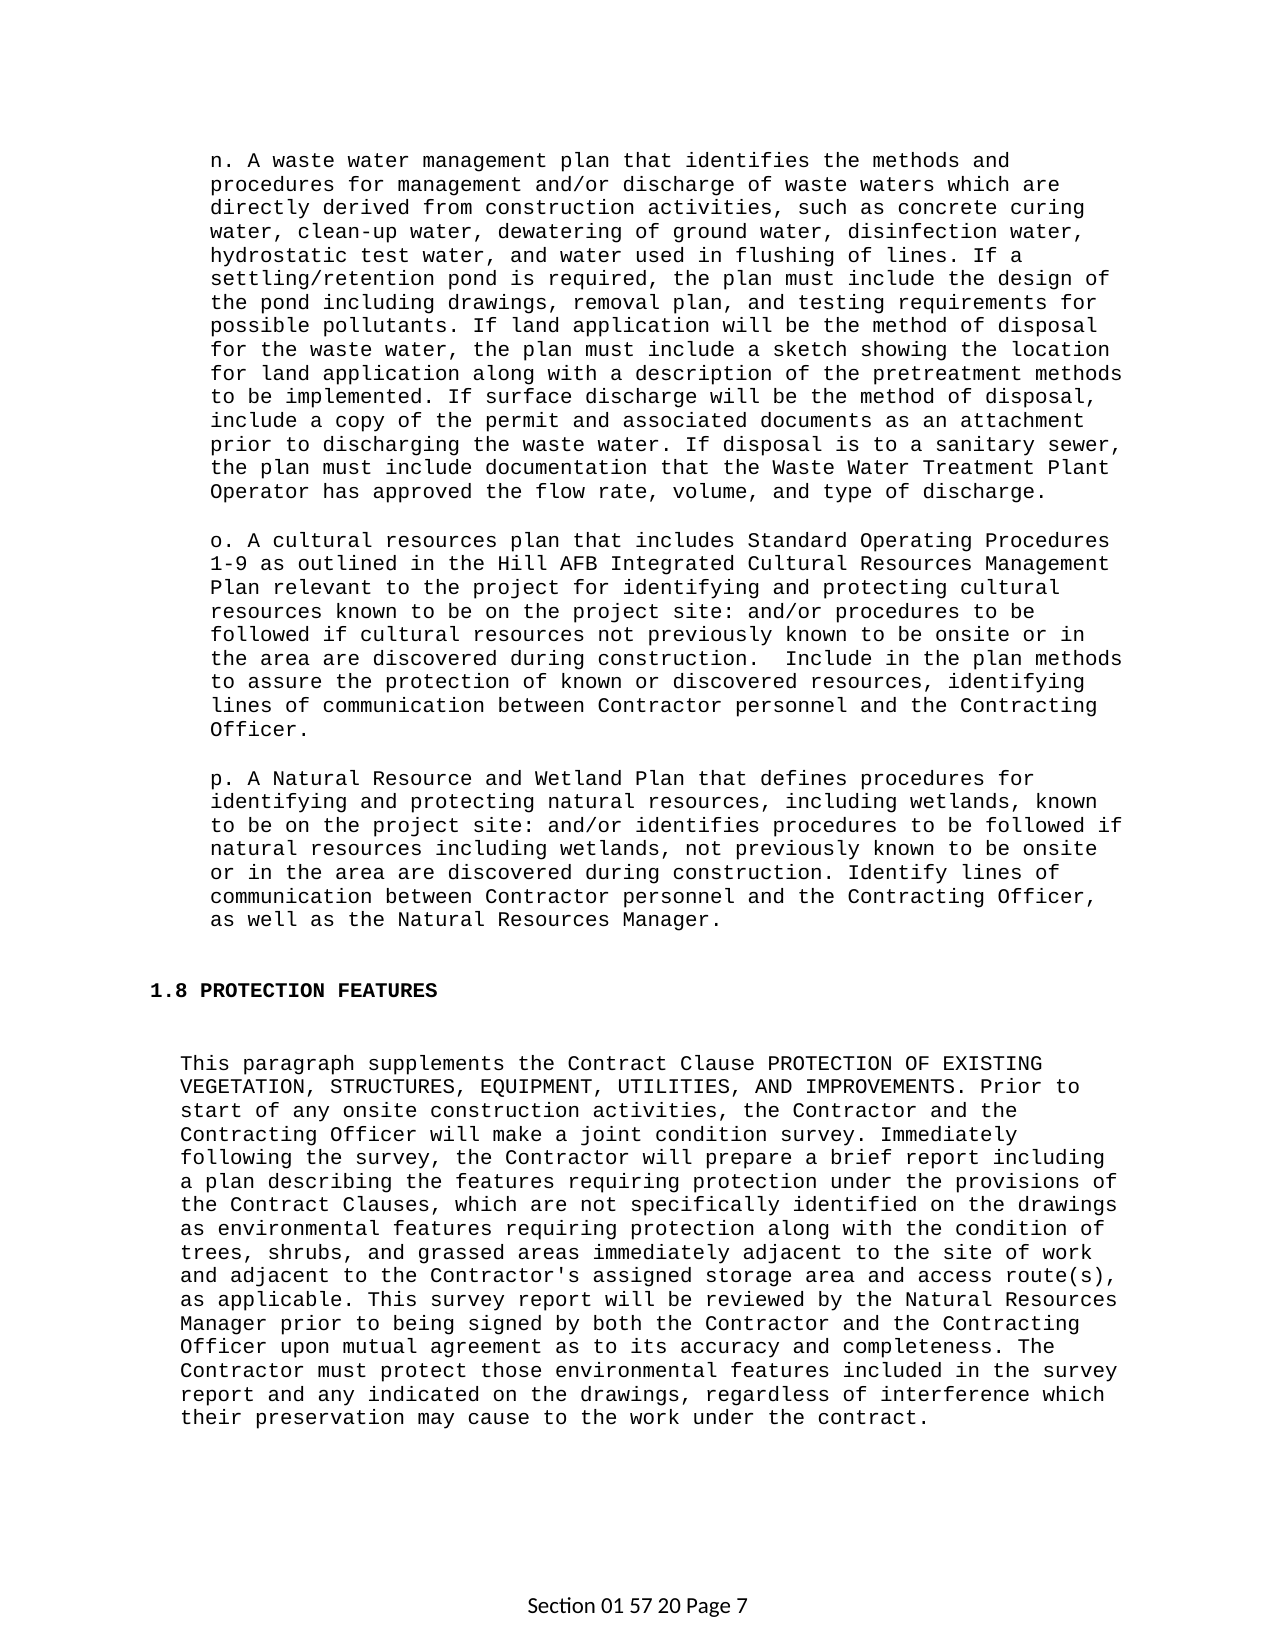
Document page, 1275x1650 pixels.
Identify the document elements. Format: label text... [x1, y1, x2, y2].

text 1.8 PROTECTION FEATURES [150, 980, 1125, 1004]
text p. A Natural Resource and Wetland Plan that defines procedures for identifying and protecting natural resources, including wetlands, known to be on the project site: and/or identifies procedures to be followed if natural resources including wetlands, not previously known to be onsite or in the area are discovered during construction. Identify lines of communication between Contractor personnel and the Contracting Officer, as well as the Natural Resources Manager. [210, 767, 1125, 933]
text This paragraph supplements the Contract Clause PROTECTION OF EXISTING VEGETATION, STRUCTURES, EQUIPMENT, UTILITIES, AND IMPROVEMENTS. Prior to start of any onsite construction activities, the Contractor and the Contracting Officer will make a joint condition survey. Immediately following the survey, the Contractor will prepare a brief report including a plan describing the features requiring protection under the provisions of the Contract Clauses, which are not specifically identified on the drawings as environmental features requiring protection along with the condition of trees, shrubs, and grassed areas immediately adjacent to the site of work and adjacent to the Contractor's assigned storage area and access route(s), as applicable. This survey report will be reviewed by the Natural Resources Manager prior to being signed by both the Contractor and the Contracting Officer upon mutual agreement as to its accuracy and completeness. The Contractor must protect those environmental features included in the survey report and any indicated on the drawings, regardless of interference which their preservation may cause to the work under the contract. [180, 1053, 1125, 1431]
text o. A cultural resources plan that includes Standard Operating Procedures 1-9 as outlined in the Hill AFB Integrated Cultural Resources Management Plan relevant to the project for identifying and protecting cultural resources known to be on the project site: and/or procedures to be followed if cultural resources not previously known to be onsite or in the area are discovered during construction. Include in the plan methods to assure the protection of known or discovered resources, identifying lines of communication between Contractor personnel and the Contracting Officer. [210, 530, 1125, 742]
text n. A waste water management plan that identifies the methods and procedures for management and/or discharge of waste waters which are directly derived from construction activities, such as concrete curing water, clean-up water, dewatering of ground water, disinfection water, hydrostatic test water, and water used in flushing of lines. If a settling/retention pond is required, the plan must include the design of the pond including drawings, removal plan, and testing requirements for possible pollutants. If land application will be the method of disposal for the waste water, the plan must include a sketch showing the location for land application along with a description of the pretreatment methods to be implemented. If surface discharge will be the method of disposal, include a copy of the permit and associated documents as an attachment prior to discharging the waste water. If disposal is to a sanitary sewer, the plan must include documentation that the Waste Water Treatment Plant Operator has approved the flow rate, volume, and type of discharge. [210, 150, 1125, 505]
